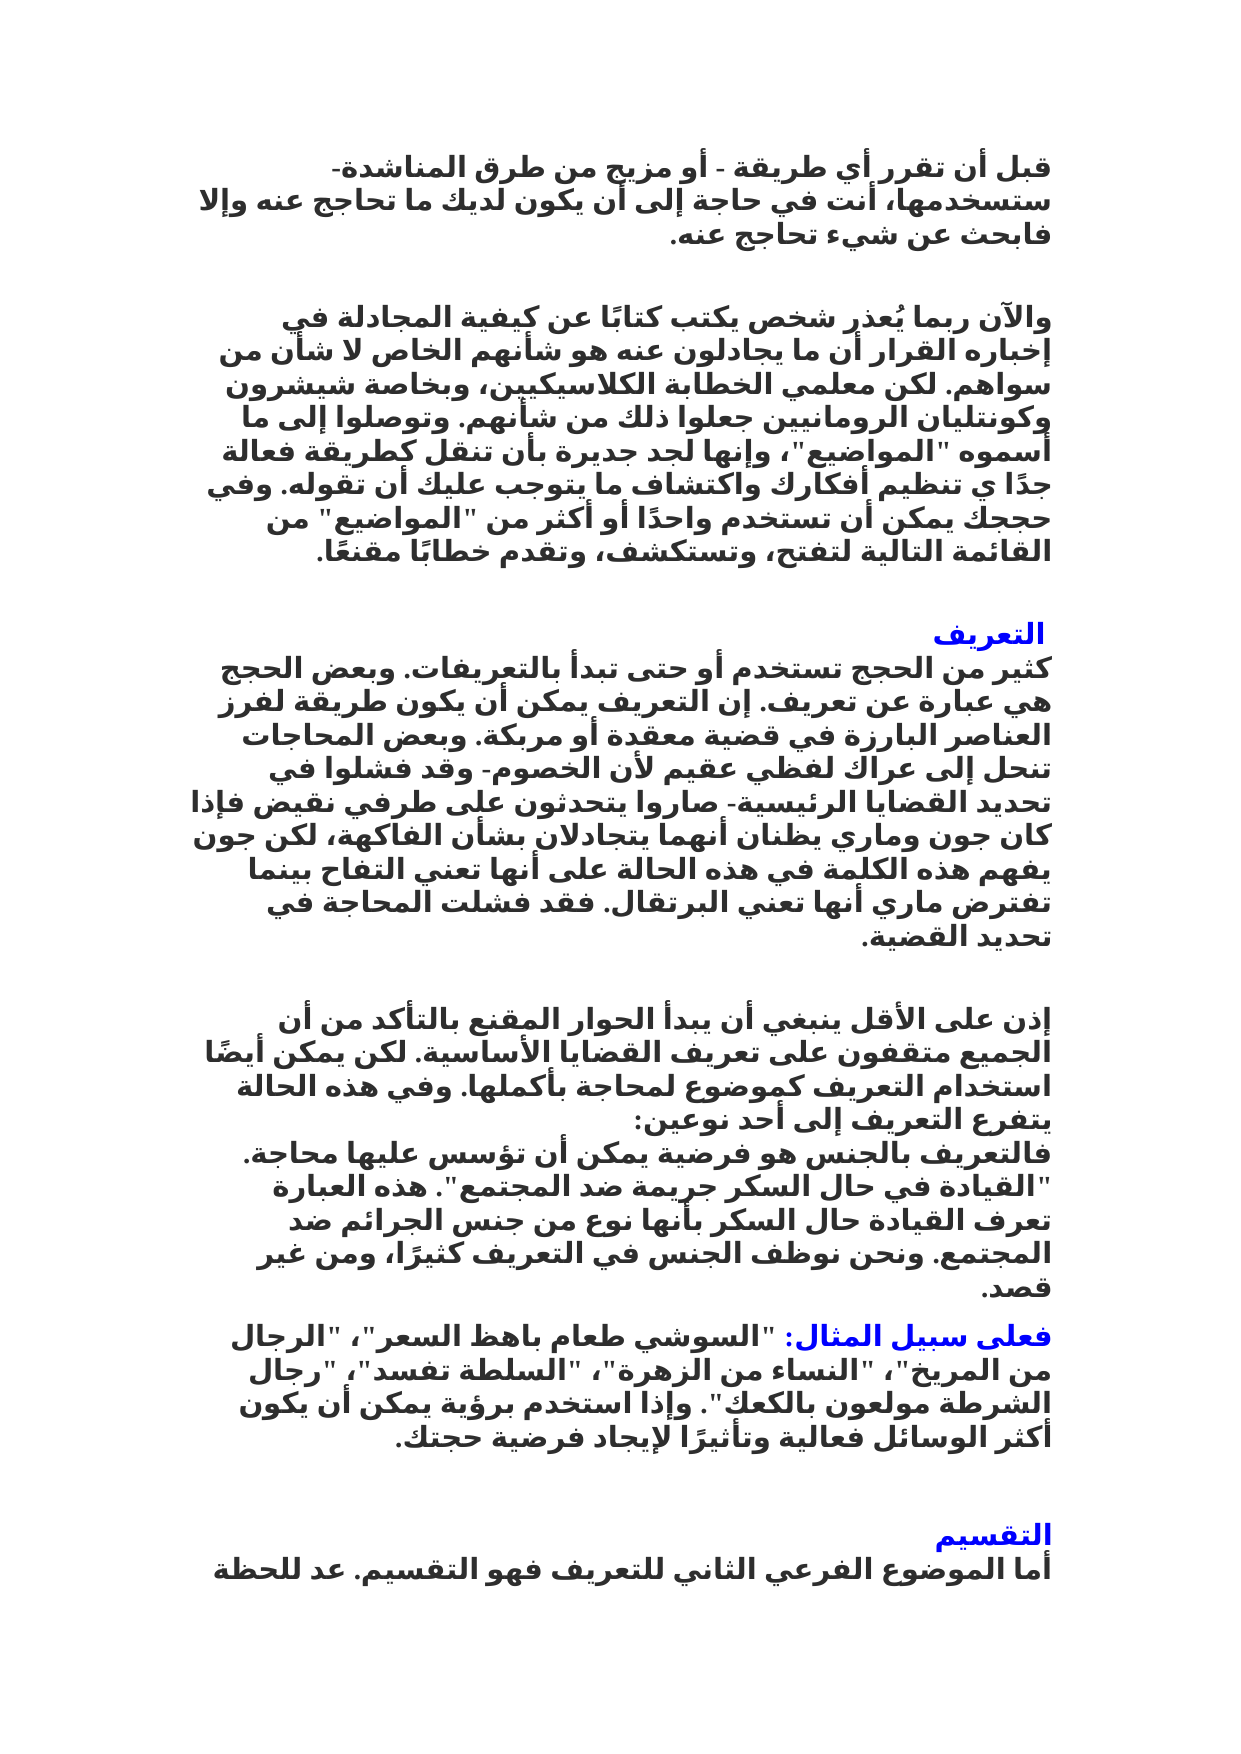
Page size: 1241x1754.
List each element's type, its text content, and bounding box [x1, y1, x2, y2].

text التعريف كثير من الحجج تستخدم أو حتى تبدأ بالتعريفات. وبعض الحجج هي عبارة عن تعريف. إن التعريف يمكن أن يكون طريقة لفرز العناصر البارزة في قضية معقدة أو مربكة. وبعض المحاجات تنحل إلى عراك لفظي عقيم لأن الخصوم- وقد فشلوا في تحديد القضايا الرئيسية- صاروا يتحدثون على طرفي نقيض فإذا كان جون وماري يظنان أنهما يتجادلان بشأن الفاكهة، لكن جون يفهم هذه الكلمة في هذه الحالة على أنها تعني التفاح بينما تفترض ماري أنها تعني البرتقال. فقد فشلت المحاجة في تحديد القضية. [187, 584, 1053, 953]
text إذن على الأقل ينبغي أن يبدأ الحوار المقنع بالتأكد من أن الجميع متقفون على تعريف القضايا الأساسية. لكن يمكن أيضًا استخدام التعريف كموضوع لمحاجة بأكملها. وفي هذه الحالة يتفرع التعريف إلى أحد نوعين: فالتعريف بالجنس هو فرضية يمكن أن تؤسس عليها محاجة. "القيادة في حال السكر جريمة ضد المجتمع". هذه العبارة تعرف القيادة حال السكر بأنها نوع من جنس الجرائم ضد المجتمع. ونحن نوظف الجنس في التعريف كثيرًا، ومن غير قصد. [187, 968, 1053, 1304]
text والآن ربما يُعذر شخص يكتب كتابًا عن كيفية المجادلة في إخباره القرار أن ما يجادلون عنه هو شأنهم الخاص لا شأن من سواهم. لكن معلمي الخطابة الكلاسيكيين، وبخاصة شيشرون وكونتليان الرومانيين جعلوا ذلك من شأنهم. وتوصلوا إلى ما أسموه "المواضيع"، وإنها لجد جديرة بأن تنقل كطريقة فعالة جدًا ي تنظيم أفكارك واكتشاف ما يتوجب عليك أن تقوله. وفي حججك يمكن أن تستخدم واحدًا أو أكثر من "المواضيع" من القائمة التالية لتفتح، وتستكشف، وتقدم خطابًا مقنعًا. [187, 266, 1053, 568]
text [187, 1518, 1053, 1585]
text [187, 150, 1053, 251]
text فعلى سبيل المثال: "السوشي طعام باهظ السعر"، "الرجال من المريخ"، "النساء من الزهرة"، "السلطة تفسد"، "رجال الشرطة مولعون بالكعك". وإذا استخدم برؤية يمكن أن يكون أكثر الوسائل فعالية وتأثيرًا لإيجاد فرضية حجتك. [187, 1319, 1053, 1453]
